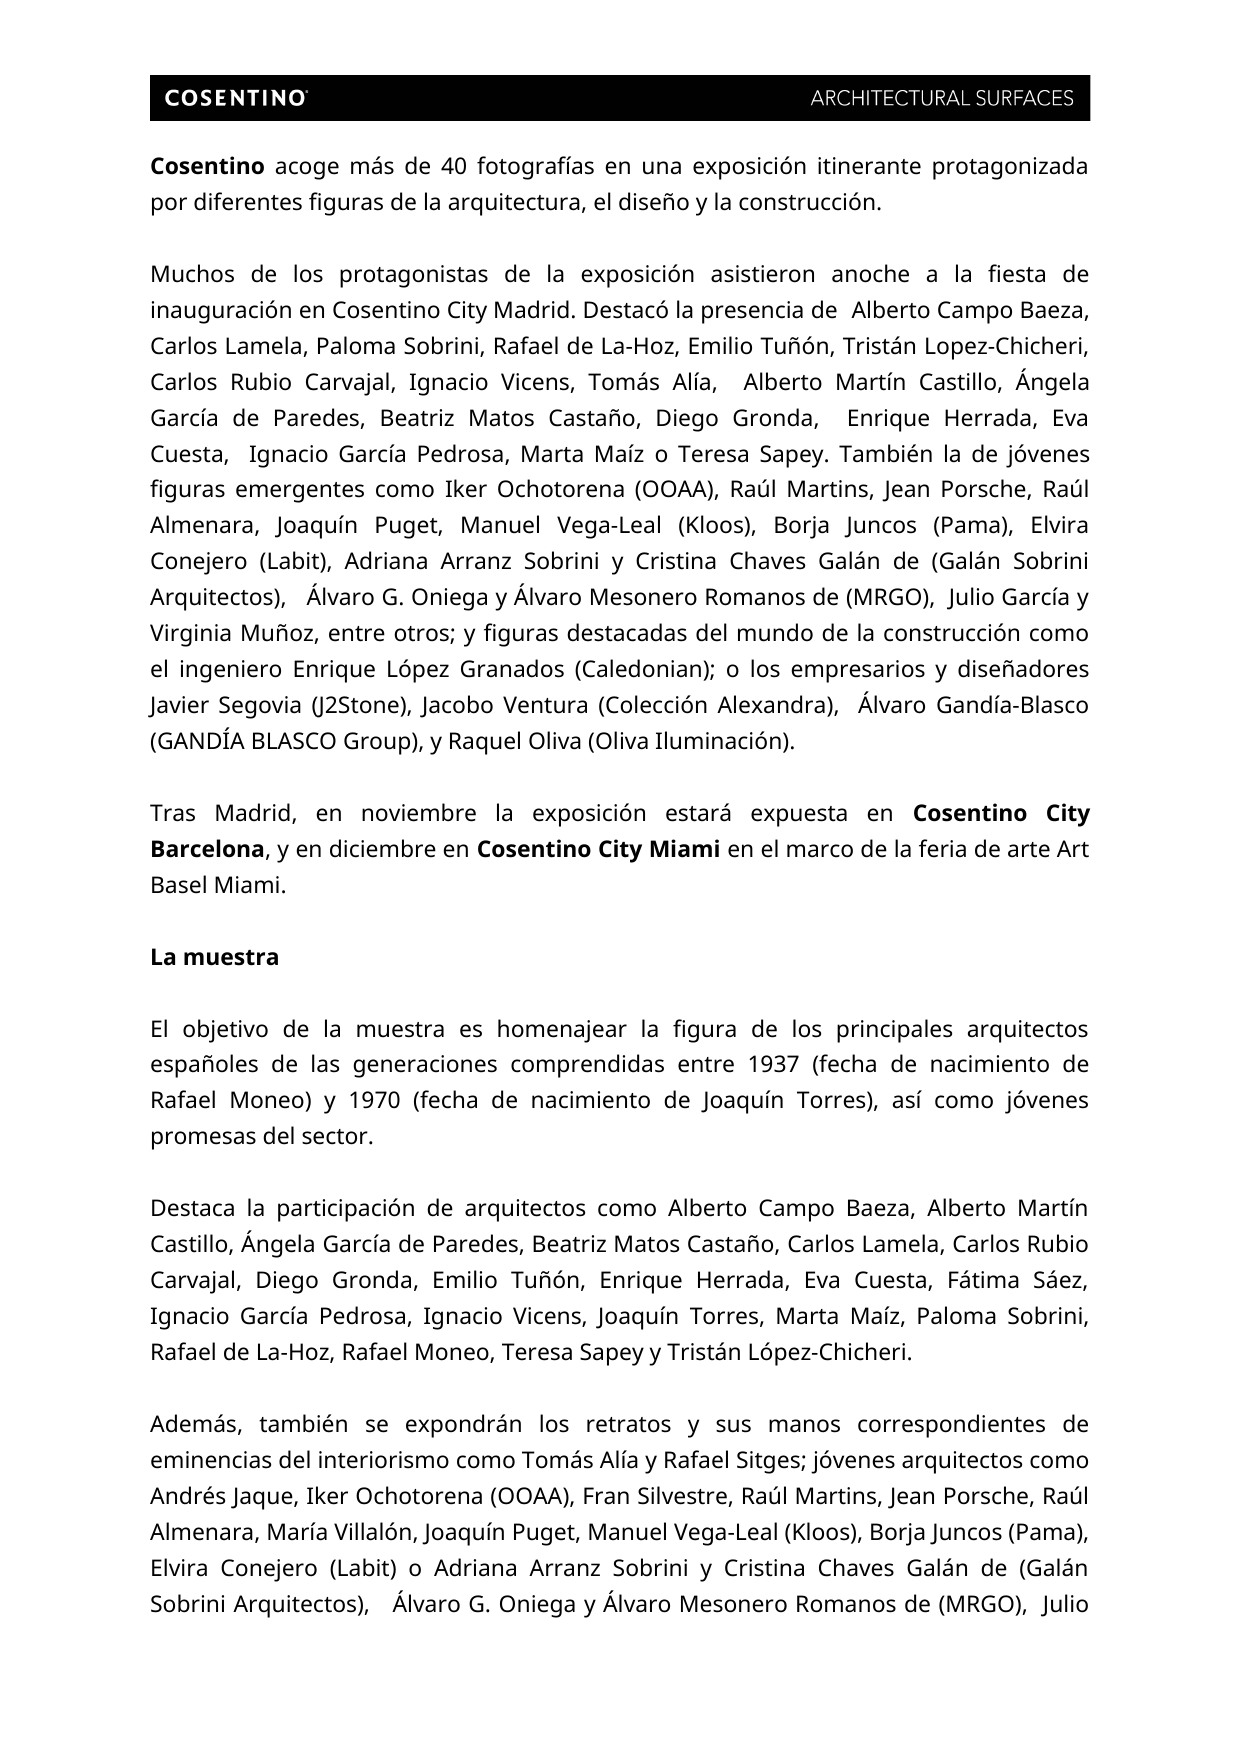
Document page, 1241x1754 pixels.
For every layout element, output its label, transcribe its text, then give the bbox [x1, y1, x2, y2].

text Tras Madrid, en noviembre la exposición estará expuesta en Cosentino City Barcelona, y en diciembre en Cosentino City Miami en el marco de la feria de arte Art Basel Miami. [150, 797, 1090, 900]
text Muchos de los protagonistas de la exposición asistieron anoche a la fiesta de inauguración en Cosentino City Madrid. Destacó la presencia de Alberto Campo Baeza, Carlos Lamela, Paloma Sobrini, Rafael de La-Hoz, Emilio Tuñón, Tristán Lopez-Chicheri, Carlos Rubio Carvajal, Ignacio Vicens, Tomás Alía, Alberto Martín Castillo, Ángela García de Paredes, Beatriz Matos Castaño, Diego Gronda, Enrique Herrada, Eva Cuesta, Ignacio García Pedrosa, Marta Maíz o Teresa Sapey. También la de jóvenes figuras emergentes como Iker Ochotorena (OOAA), Raúl Martins, Jean Porsche, Raúl Almenara, Joaquín Puget, Manuel Vega-Leal (Kloos), Borja Juncos (Pama), Elvira Conejero (Labit), Adriana Arranz Sobrini y Cristina Chaves Galán de (Galán Sobrini Arquitectos), Álvaro G. Oniega y Álvaro Mesonero Romanos de (MRGO), Julio García y Virginia Muñoz, entre otros; y figuras destacadas del mundo de la construcción como el ingeniero Enrique López Granados (Caledonian); o los empresarios y diseñadores Javier Segovia (J2Stone), Jacobo Ventura (Colección Alexandra), Álvaro Gandía-Blasco (GANDÍA BLASCO Group), y Raquel Oliva (Oliva Iluminación). [150, 258, 1090, 756]
text Destaca la participación de arquitectos como Alberto Campo Baeza, Alberto Martín Castillo, Ángela García de Paredes, Beatriz Matos Castaño, Carlos Lamela, Carlos Rubio Carvajal, Diego Gronda, Emilio Tuñón, Enrique Herrada, Eva Cuesta, Fátima Sáez, Ignacio García Pedrosa, Ignacio Vicens, Joaquín Torres, Marta Maíz, Paloma Sobrini, Rafael de La-Hoz, Rafael Moneo, Teresa Sapey y Tristán López-Chicheri. [150, 1192, 1090, 1367]
picture [150, 75, 1091, 121]
text El objetivo de la muestra es homenajear la figura de los principales arquitectos españoles de las generaciones comprendidas entre 1937 (fecha de nacimiento de Rafael Moneo) y 1970 (fecha de nacimiento de Joaquín Torres), así como jóvenes promesas del sector. [150, 1012, 1090, 1152]
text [150, 1408, 1090, 1619]
text La muestra [150, 941, 1090, 972]
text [150, 150, 1090, 217]
